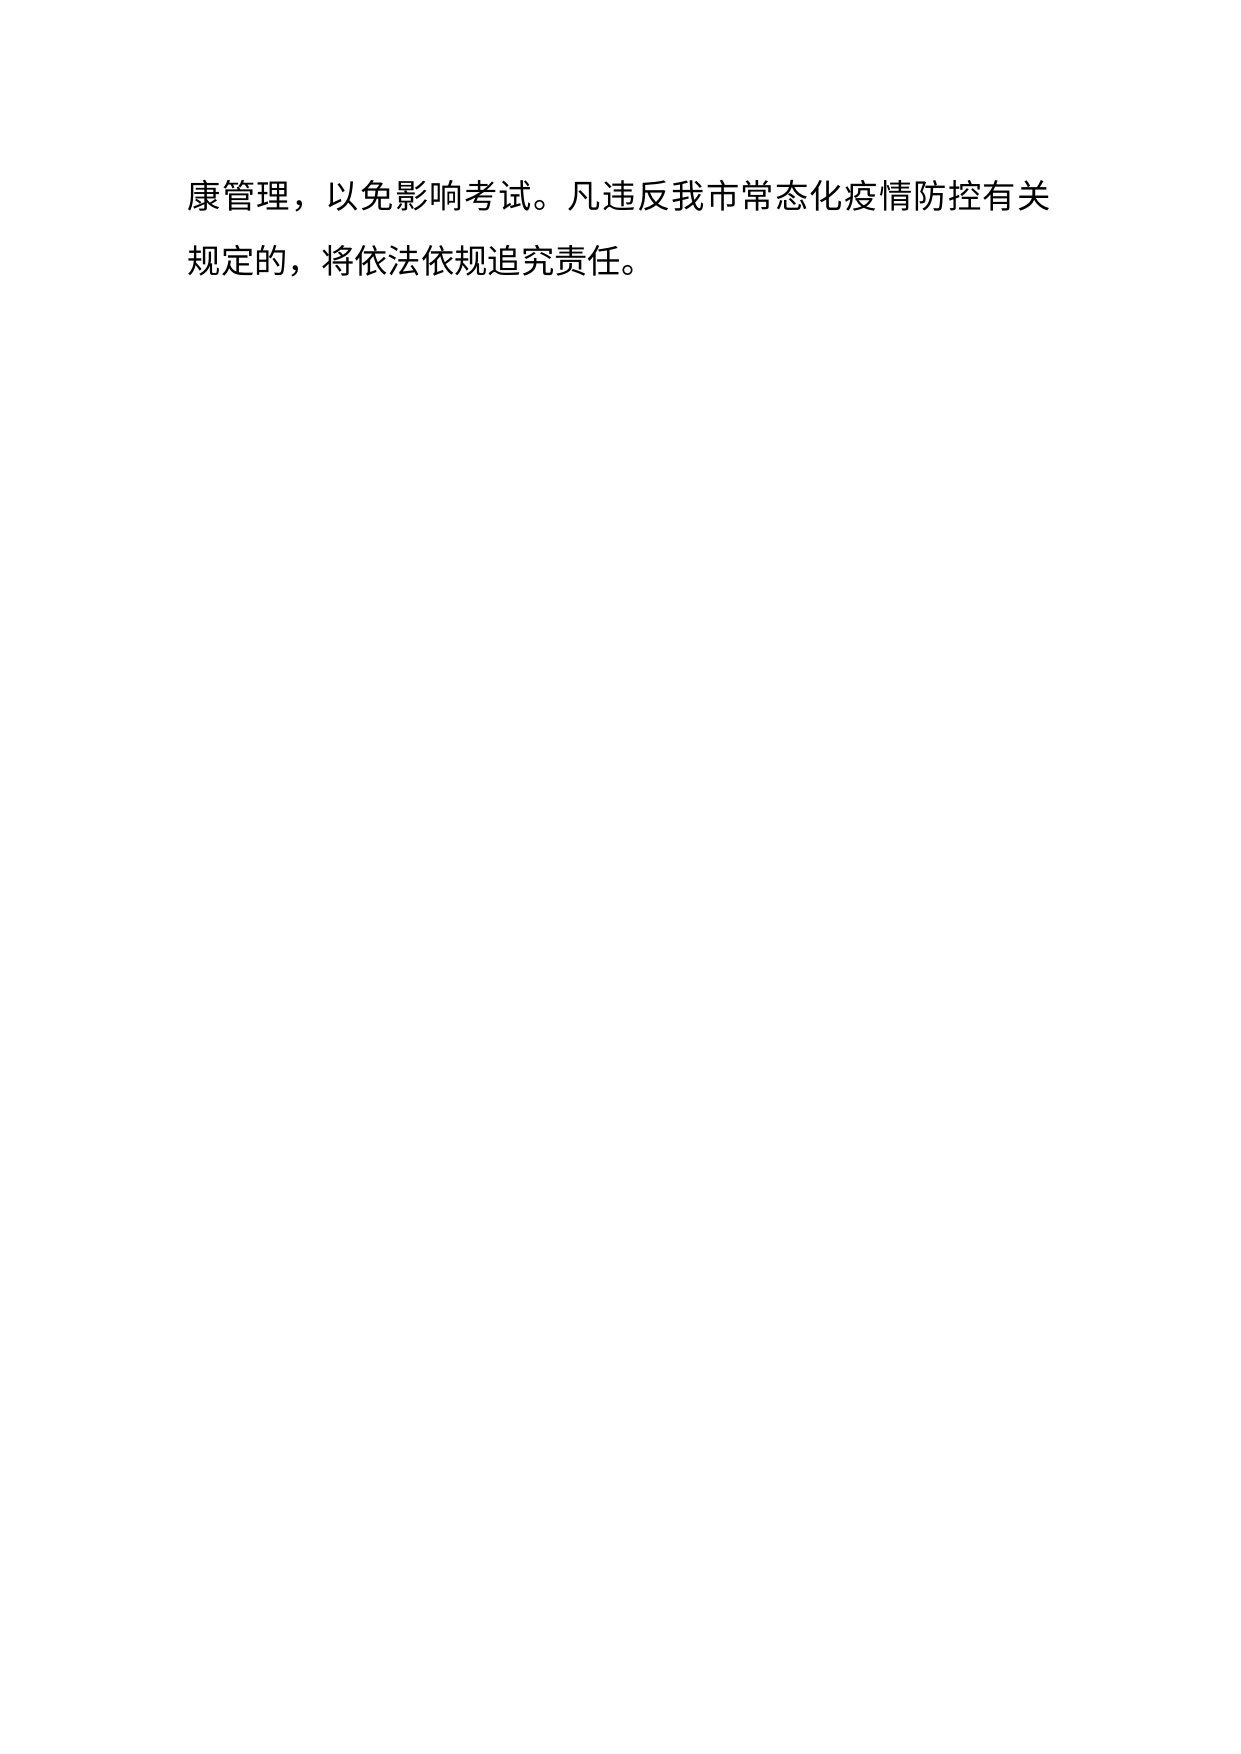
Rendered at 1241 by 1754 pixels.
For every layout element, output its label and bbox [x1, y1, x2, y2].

text [187, 162, 1053, 292]
